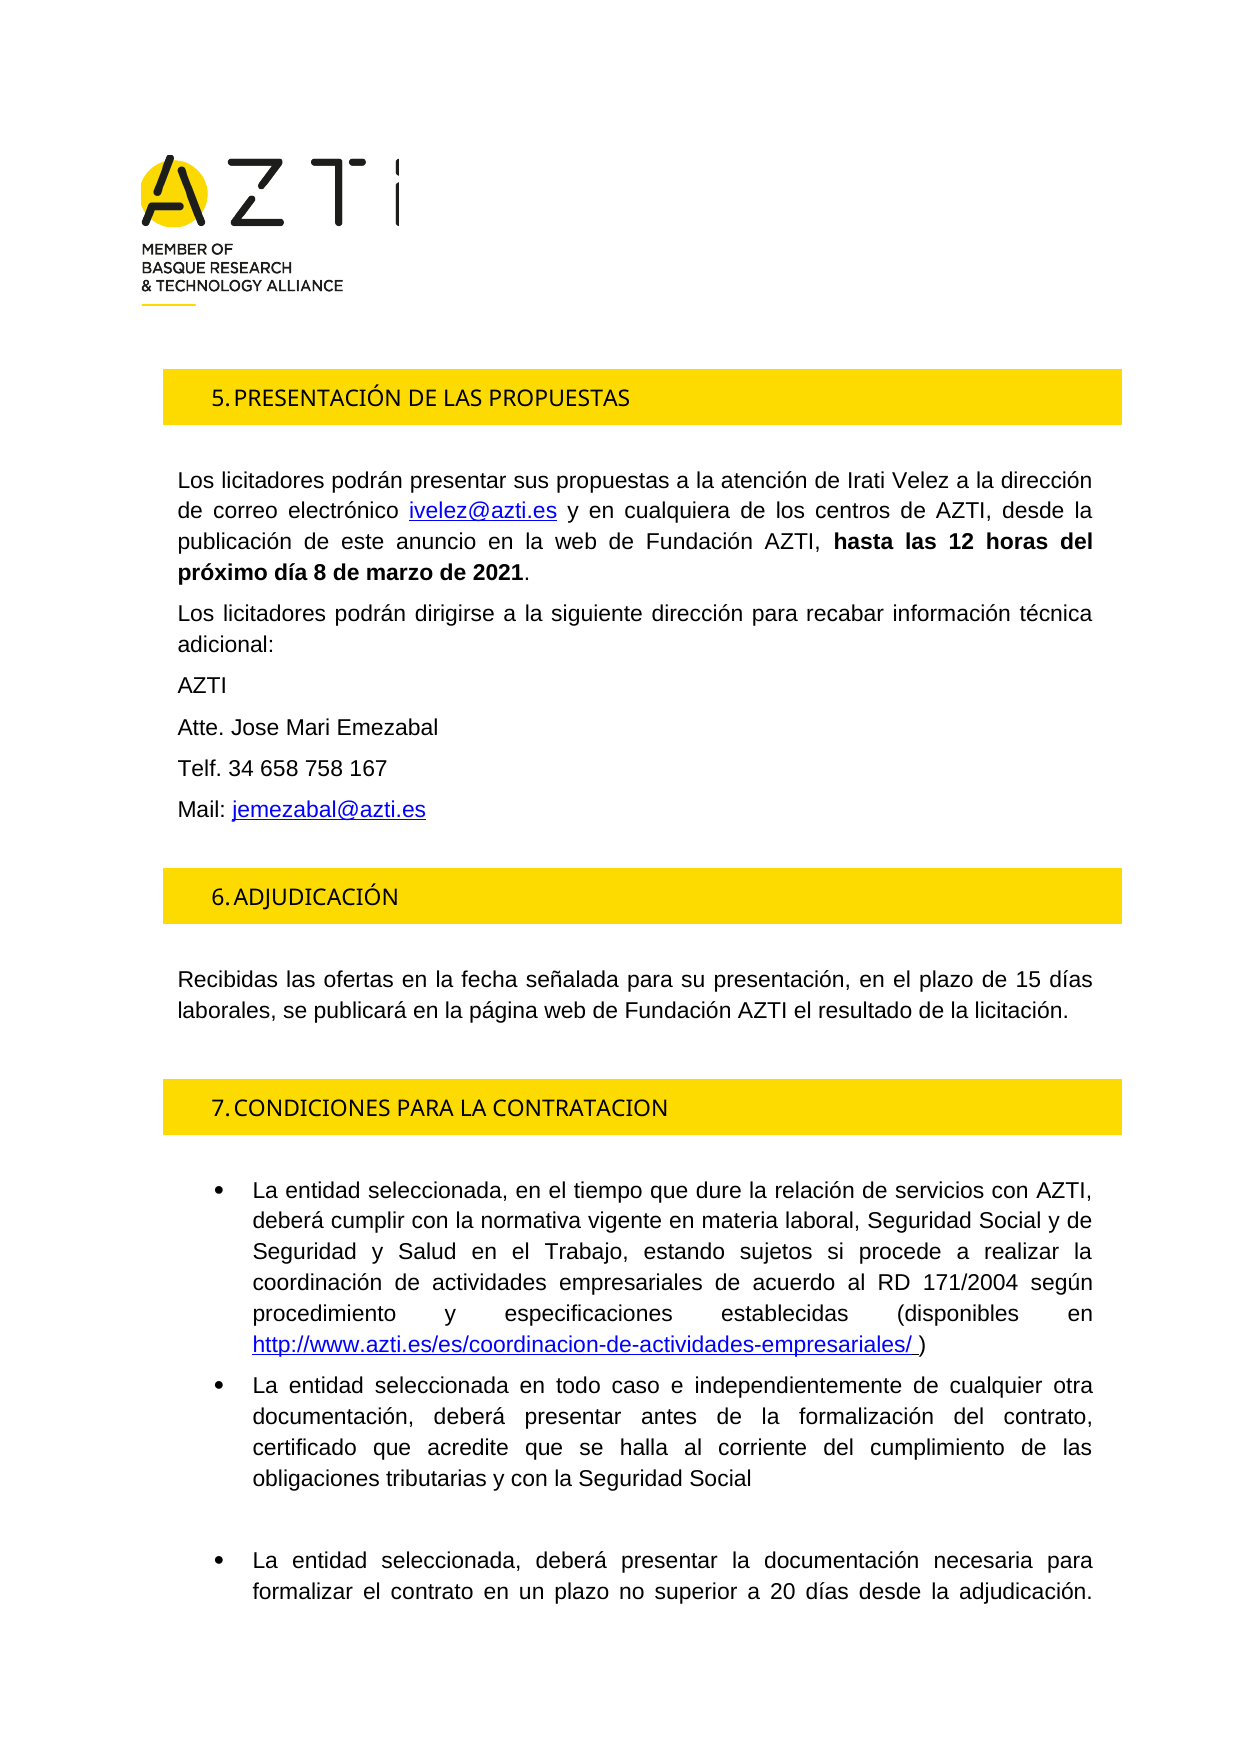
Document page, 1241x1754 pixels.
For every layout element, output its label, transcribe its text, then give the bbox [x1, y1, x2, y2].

text Telf. 34 658 758 167 [177, 755, 1093, 781]
text Los licitadores podrán dirigirse a la siguiente dirección para recabar información técnica adicional: [177, 600, 1093, 658]
table_header ADJUDICACIÓN [163, 868, 1122, 924]
text Atte. Jose Mari Emezabal [177, 714, 1093, 740]
text AZTI [177, 672, 1093, 699]
list La entidad seleccionada, en el tiempo que dure la relación de servicios con AZTI, deberá cumplir con la normativa vigente en materia laboral, Seguridad Social y de Seguridad y Salud en el Trabajo, estando sujetos si procede a realizar la coordinación de actividades empresariales de acuerdo al RD 171/2004 según procedimiento y especificaciones establecidas (disponibles en http://www.azti.es/es/coordinacion-de-actividades-empresariales/ ) [215, 1177, 1093, 1357]
table_header PRESENTACIÓN DE LAS PROPUESTAS [163, 369, 1122, 425]
picture [139, 155, 399, 306]
text Los licitadores podrán presentar sus propuestas a la atención de Irati Velez a la dirección de correo electrónico ivelez@azti.es y en cualquiera de los centros de AZTI, desde la publicación de este anuncio en la web de Fundación AZTI, hasta las 12 horas del próximo día 8 de marzo de 2021. [177, 467, 1093, 586]
table_header CONDICIONES PARA LA CONTRATACION [163, 1079, 1122, 1135]
text Mail: jemezabal@azti.es [177, 796, 1093, 823]
list La entidad seleccionada en todo caso e independientemente de cualquier otra documentación, deberá presentar antes de la formalización del contrato, certificado que acredite que se halla al corriente del cumplimiento de las obligaciones tributarias y con la Seguridad Social [215, 1372, 1093, 1491]
text Recibidas las ofertas en la fecha señalada para su presentación, en el plazo de 15 días laborales, se publicará en la página web de Fundación AZTI el resultado de la licitación. [177, 966, 1093, 1023]
